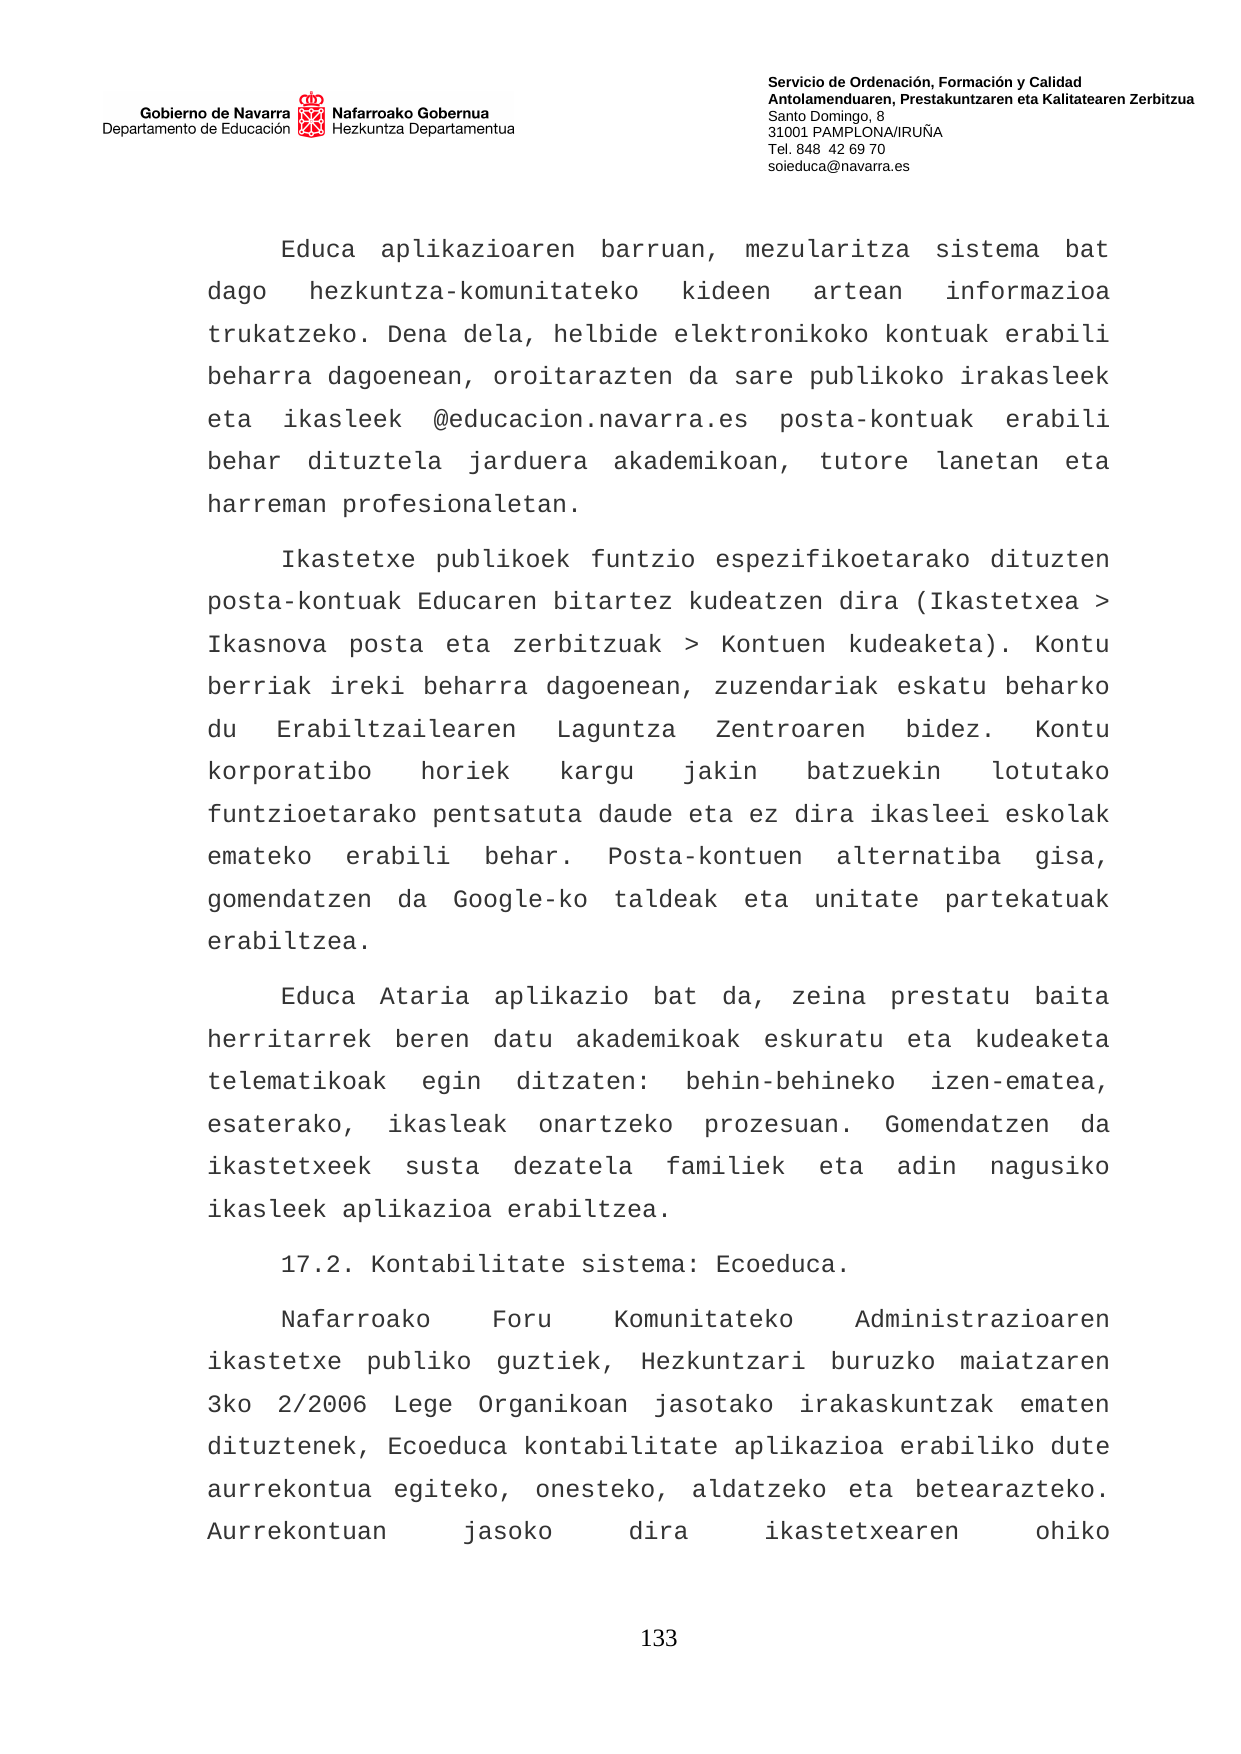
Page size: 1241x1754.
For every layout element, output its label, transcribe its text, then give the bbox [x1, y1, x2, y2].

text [207, 1306, 1110, 1547]
text Educa Ataria aplikazio bat da, zeina prestatu baita herritarrek beren datu akademikoak eskuratu eta kudeaketa telematikoak egin ditzaten: behin-behineko izen-ematea, esaterako, ikasleak onartzeko prozesuan. Gomendatzen da ikastetxeek susta dezatela familiek eta adin nagusiko ikasleek aplikazioa erabiltzea. [207, 984, 1110, 1224]
text 17.2. Kontabilitate sistema: Ecoeduca. [207, 1251, 1110, 1279]
text Educa aplikazioaren barruan, mezularitza sistema bat dago hezkuntza-komunitateko kideen artean informazioa trukatzeko. Dena dela, helbide elektronikoko kontuak erabili beharra dagoenean, oroitarazten da sare publikoko irakasleek eta ikasleek @educacion.navarra.es posta-kontuak erabili behar dituztela jarduera akademikoan, tutore lanetan eta harreman profesionaletan. [207, 236, 1110, 519]
text Ikastetxe publikoek funtzio espezifikoetarako dituzten posta-kontuak Educaren bitartez kudeatzen dira (Ikastetxea > Ikasnova posta eta zerbitzuak > Kontuen kudeaketa). Kontu berriak ireki beharra dagoenean, zuzendariak eskatu beharko du Erabiltzailearen Laguntza Zentroaren bidez. Kontu korporatibo horiek kargu jakin batzuekin lotutako funtzioetarako pentsatuta daude eta ez dira ikasleei eskolak emateko erabili behar. Posta-kontuen alternatiba gisa, gomendatzen da Google-ko taldeak eta unitate partekatuak erabiltzea. [207, 546, 1110, 957]
picture [102, 91, 515, 138]
